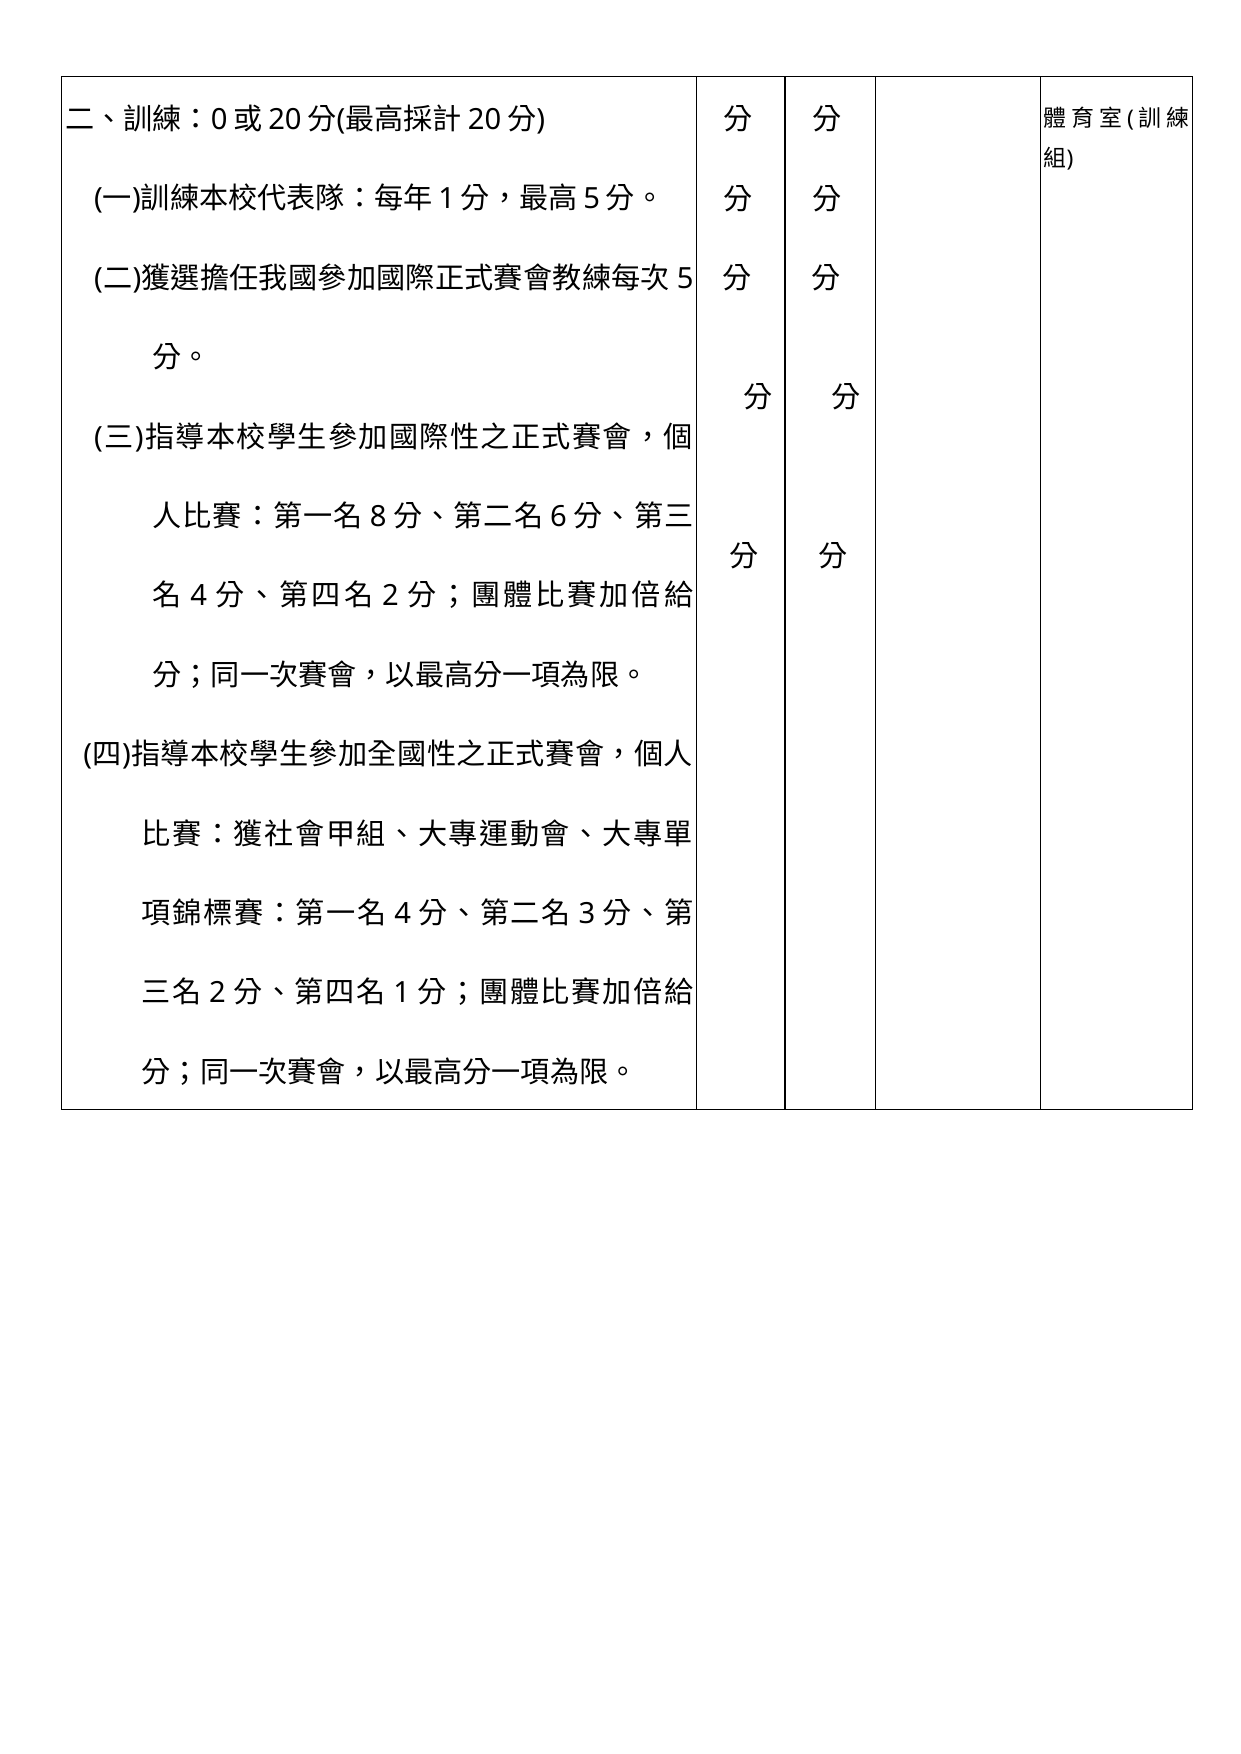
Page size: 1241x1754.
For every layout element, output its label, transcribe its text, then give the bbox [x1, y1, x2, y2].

table_cell 體育室(訓練組) [1041, 77, 1192, 1109]
table_cell 分 分 分 分 分 [697, 77, 784, 1109]
table_cell [876, 77, 1040, 1109]
table_cell 分 分 分 分 分 [786, 77, 875, 1109]
table_cell 二、訓練：0或20分(最高採計20分) (一)訓練本校代表隊：每年1分，最高5分。 (二)獲選擔任我國參加國際正式賽會教練每次5分。 (三)指導本校學生參加國際性之正式賽會，個人比賽：第一名8分、第二名6分、第三名4分、第四名2分；團體比賽加倍給分；同一次賽會，以最高分一項為限。 (四)指導本校學生參加全國性之正式賽會，個人比賽：獲社會甲組、大專運動會、大專單項錦標賽：第一名4分、第二名3分、第三名2分、第四名1分；團體比賽加倍給分；同一次賽會，以最高分一項為限。 [62, 77, 696, 1109]
